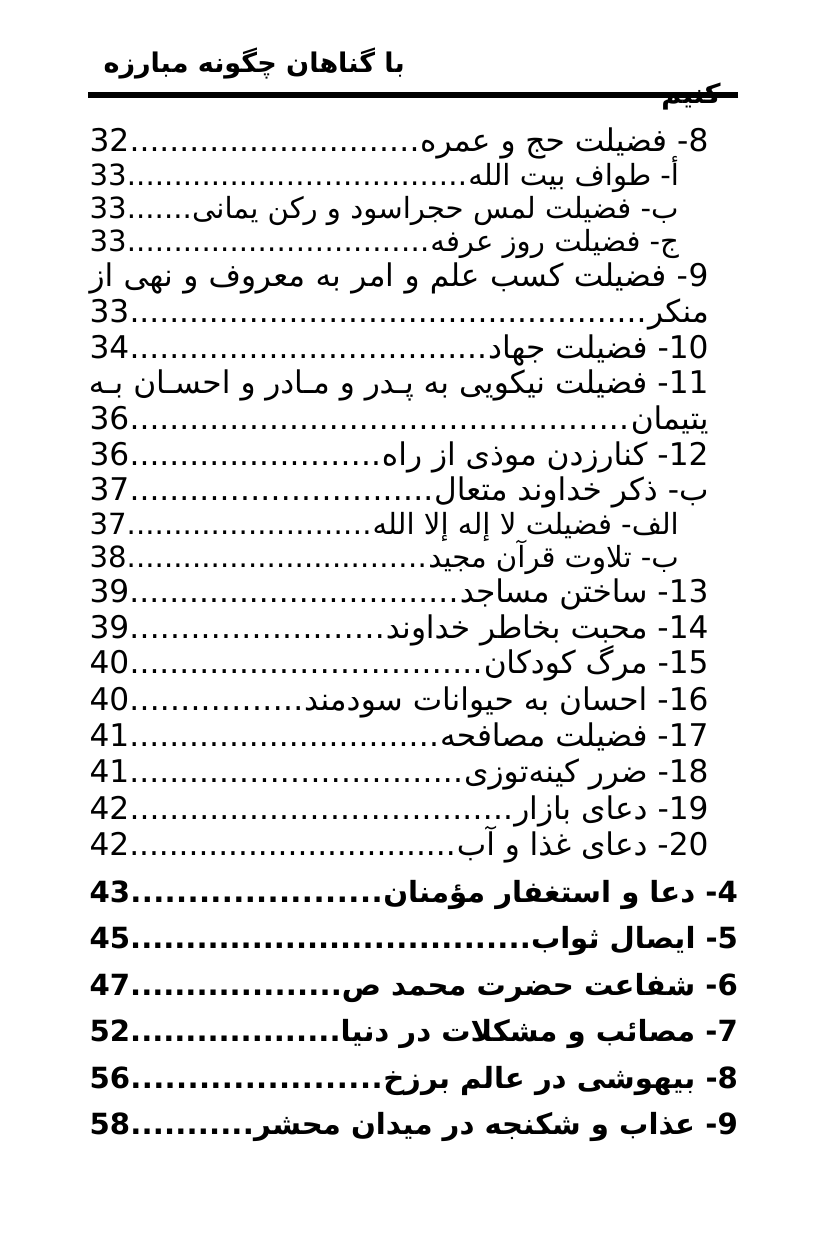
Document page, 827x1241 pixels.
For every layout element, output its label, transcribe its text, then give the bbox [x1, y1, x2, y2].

text ب- ذکر خداوند متعال 37 [89, 472, 708, 508]
text 7- مصائب و مشکلات در دنیا 52 [89, 1015, 738, 1049]
text ج- فضیلت روز عرفه 33 [89, 225, 679, 258]
text 19- دعای بازار 42 [89, 790, 708, 827]
text 9- عذاب و شکنجه در میدان محشر 58 [89, 1108, 738, 1142]
text 4- دعا و استغفار مؤمنان 43 [89, 875, 738, 909]
text 16- احسان به حیوانات سودمند 40 [89, 681, 708, 717]
text 8- فضیلت حج و عمره 32 [89, 123, 708, 158]
text الف- فضیلت لا إله إلا الله 37 [89, 508, 679, 541]
text 14- محبت بخاطر خداوند 39 [89, 610, 708, 646]
text 18- ضرر کینه‌توزی 41 [89, 754, 708, 790]
text 12- کنارزدن موذی از راه 36 [89, 437, 708, 472]
text 17- فضیلت مصافحه 41 [89, 717, 708, 754]
text 20- دعای غذا و آب 42 [89, 827, 708, 863]
text ب- تلاوت قرآن مجید 38 [89, 541, 679, 574]
text 8- بیهوشی در عالم برزخ 56 [89, 1061, 738, 1095]
text 13- ساختن مساجد 39 [89, 574, 708, 610]
text 9- فضیلت کسب علم و امر به معروف و نهی از منکر 33 [89, 258, 708, 329]
text أ- طواف بیت الله 33 [89, 158, 679, 192]
text 10- فضیلت جهاد 34 [89, 329, 708, 365]
text ب- فضیلت لمس حجراسود و رکن یمانی 33 [89, 192, 679, 225]
text 11- فضیلت نیکویی به پدر و مادر و احسان به یتیمان 36 [89, 365, 708, 437]
text 5- ایصال ثواب 45 [89, 922, 738, 956]
text 6- شفاعت حضرت محمد ص 47 [89, 968, 738, 1002]
text 15- مرگ کودکان 40 [89, 646, 708, 681]
